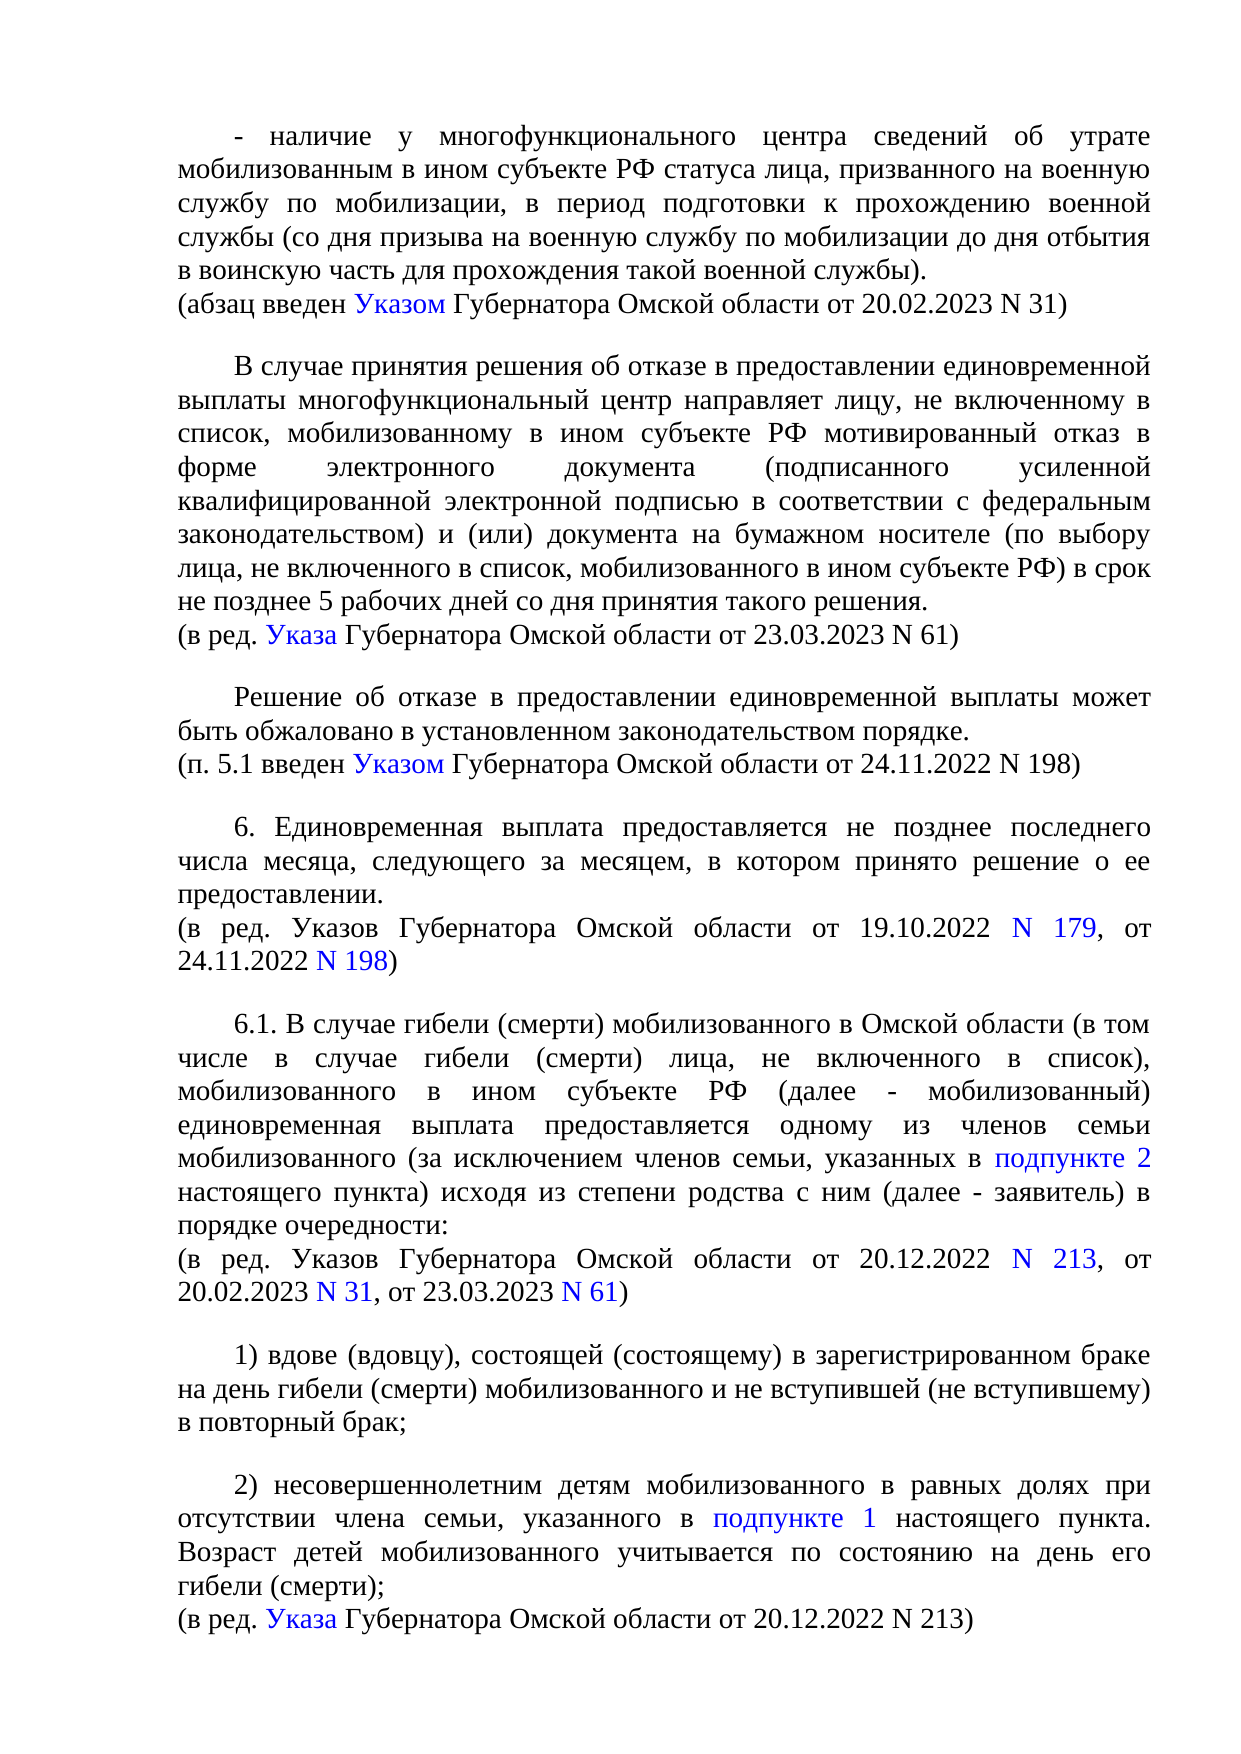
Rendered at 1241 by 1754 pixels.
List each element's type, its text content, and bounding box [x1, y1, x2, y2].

text (в ред. Указа Губернатора Омской области от 20.12.2022 N 213) [177, 1601, 1152, 1635]
text Решение об отказе в предоставлении единовременной выплаты может быть обжаловано в установленном законодательством порядке. [177, 679, 1152, 747]
text (в ред. Указа Губернатора Омской области от 23.03.2023 N 61) [177, 617, 1152, 650]
text (абзац введен Указом Губернатора Омской области от 20.02.2023 N 31) [177, 286, 1152, 319]
text 6. Единовременная выплата предоставляется не позднее последнего числа месяца, следующего за месяцем, в котором принято решение о ее предоставлении. [177, 809, 1152, 910]
text В случае принятия решения об отказе в предоставлении единовременной выплаты многофункциональный центр направляет лицу, не включенному в список, мобилизованному в ином субъекте РФ мотивированный отказ в форме электронного документа (подписанного усиленной квалифицированной электронной подписью в соответствии с федеральным законодательством) и (или) документа на бумажном носителе (по выбору лица, не включенного в список, мобилизованного в ином субъекте РФ) в срок не позднее 5 рабочих дней со дня принятия такого решения. [177, 348, 1152, 617]
text 1) вдове (вдовцу), состоящей (состоящему) в зарегистрированном браке на день гибели (смерти) мобилизованного и не вступившей (не вступившему) в повторный брак; [177, 1337, 1152, 1438]
text - наличие у многофункционального центра сведений об утрате мобилизованным в ином субъекте РФ статуса лица, призванного на военную службу по мобилизации, в период подготовки к прохождению военной службы (со дня призыва на военную службу по мобилизации до дня отбытия в воинскую часть для прохождения такой военной службы). [177, 118, 1152, 286]
text (п. 5.1 введен Указом Губернатора Омской области от 24.11.2022 N 198) [177, 747, 1152, 780]
text (в ред. Указов Губернатора Омской области от 20.12.2022 N 213, от 20.02.2023 N 31, от 23.03.2023 N 61) [177, 1241, 1152, 1308]
text 6.1. В случае гибели (смерти) мобилизованного в Омской области (в том числе в случае гибели (смерти) лица, не включенного в список), мобилизованного в ином субъекте РФ (далее - мобилизованный) единовременная выплата предоставляется одному из членов семьи мобилизованного (за исключением членов семьи, указанных в подпункте 2 настоящего пункта) исходя из степени родства с ним (далее - заявитель) в порядке очередности: [177, 1006, 1152, 1241]
text 2) несовершеннолетним детям мобилизованного в равных долях при отсутствии члена семьи, указанного в подпункте 1 настоящего пункта. Возраст детей мобилизованного учитывается по состоянию на день его гибели (смерти); [177, 1467, 1152, 1601]
text (в ред. Указов Губернатора Омской области от 19.10.2022 N 179, от 24.11.2022 N 198) [177, 910, 1152, 977]
